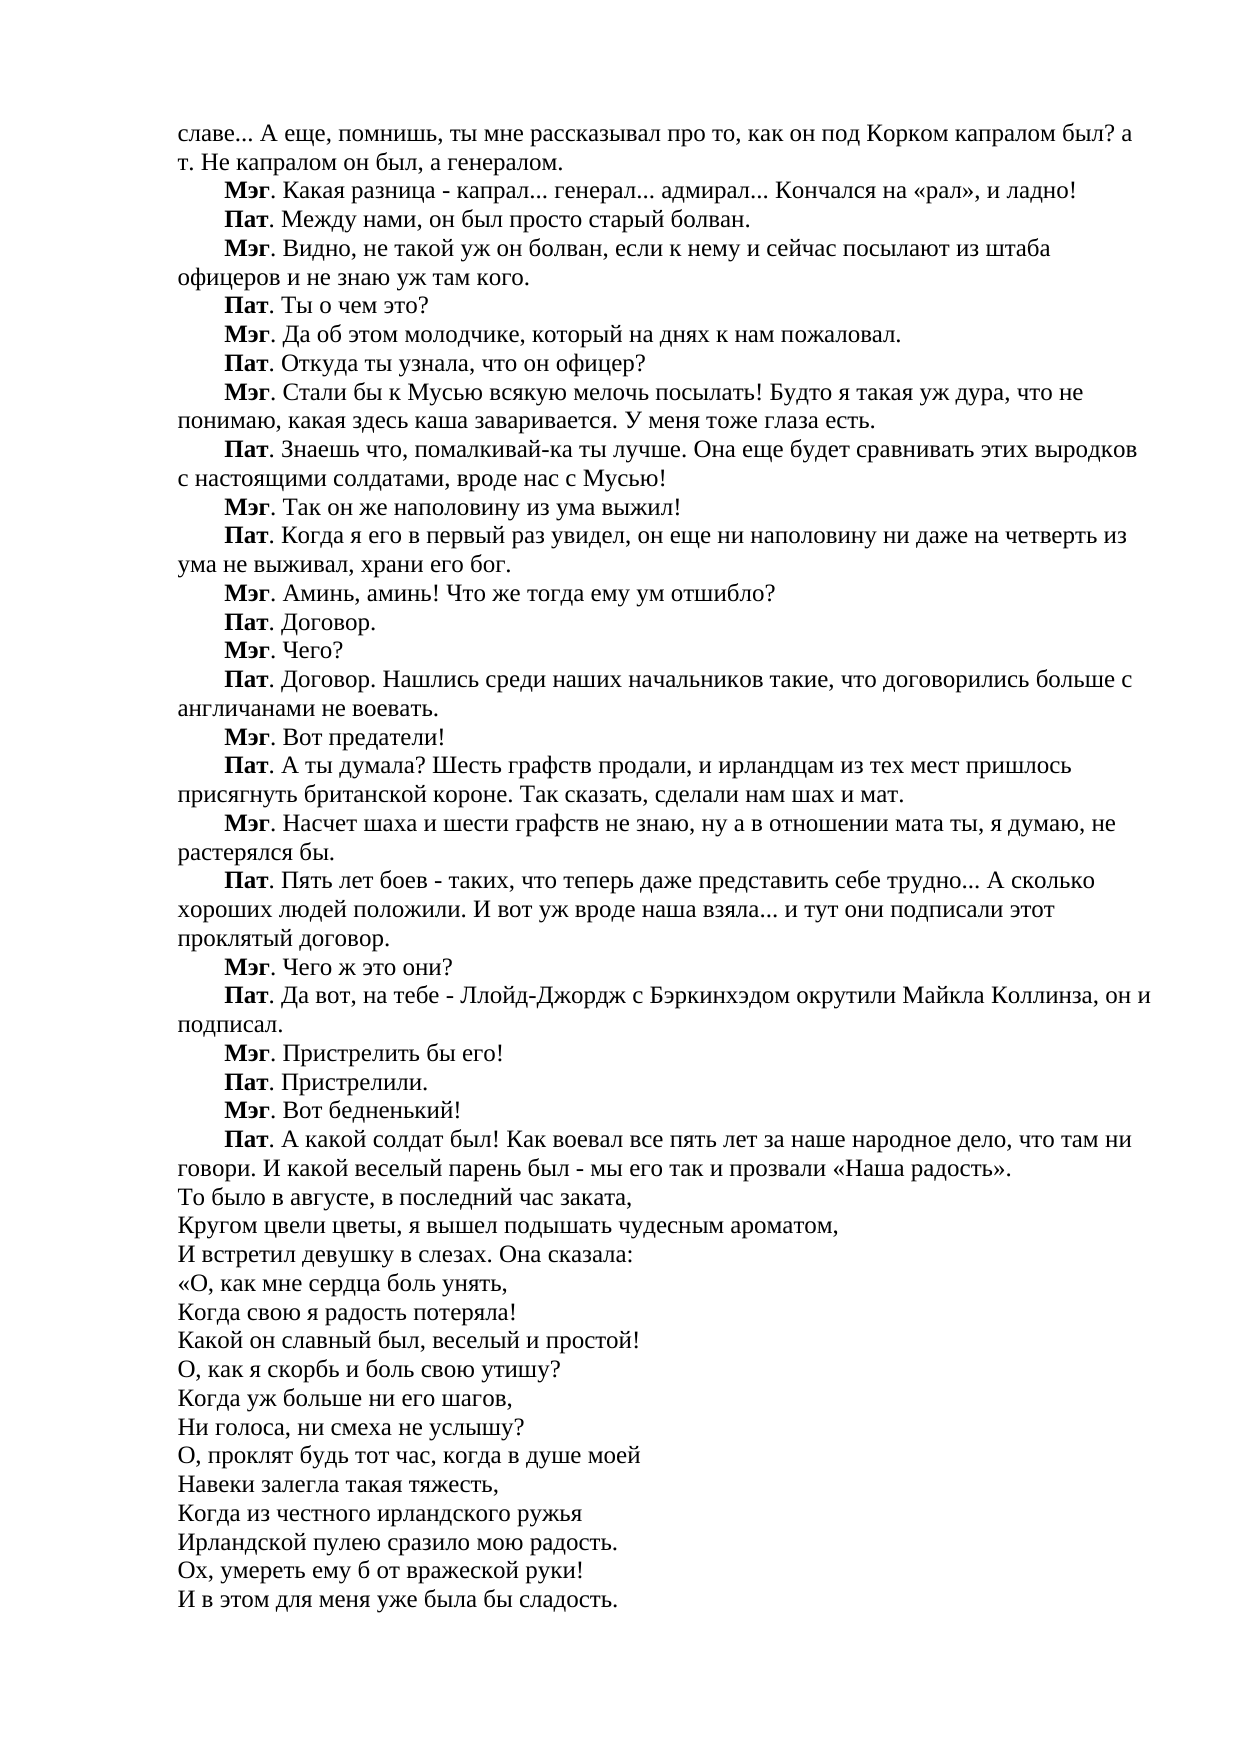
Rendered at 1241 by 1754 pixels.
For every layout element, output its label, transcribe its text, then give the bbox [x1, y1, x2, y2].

text Мэг. Пристрелить бы его! [177, 1038, 1152, 1067]
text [177, 118, 1152, 176]
text Пат. Договор. [177, 607, 1152, 636]
text Мэг. Аминь, аминь! Что же тогда ему ум отшибло? [177, 578, 1152, 607]
text Мэг. Какая разница - капрал... генерал... адмирал... Кончался на «рал», и ладно! [177, 176, 1152, 204]
text Пат. Между нами, он был просто старый болван. [177, 204, 1152, 233]
text Мэг. Да об этом молодчике, который на днях к нам пожаловал. [177, 319, 1152, 348]
text Пат. Пять лет боев - таких, что теперь даже представить себе трудно... А сколько хороших людей положили. И вот уж вроде наша взяла... и тут они подписали этот проклятый договор. [177, 866, 1152, 952]
text Мэг. Вот предатели! [177, 722, 1152, 751]
text Мэг. Так он же наполовину из ума выжил! [177, 492, 1152, 521]
text Пат. Договор. Нашлись среди наших начальников такие, что договорились больше с англичанами не воевать. [177, 664, 1152, 722]
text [177, 1124, 1152, 1613]
text Пат. Откуда ты узнала, что он офицер? [177, 348, 1152, 377]
text Мэг. Вот бедненький! [177, 1096, 1152, 1124]
text Пат. Когда я его в первый раз увидел, он еще ни наполовину ни даже на четверть из ума не выживал, храни его бог. [177, 521, 1152, 578]
text Пат. Знаешь что, помалкивай-ка ты лучше. Она еще будет сравнивать этих выродков с настоящими солдатами, вроде нас с Мусью! [177, 434, 1152, 492]
text Мэг. Чего ж это они? [177, 952, 1152, 981]
text Мэг. Насчет шаха и шести графств не знаю, ну а в отношении мата ты, я думаю, не растерялся бы. [177, 808, 1152, 866]
text Пат. А ты думала? Шесть графств продали, и ирландцам из тех мест пришлось присягнуть британской короне. Так сказать, сделали нам шах и мат. [177, 751, 1152, 808]
text Пат. Да вот, на тебе - Ллойд-Джордж с Бэркинхэдом окрутили Майкла Коллинза, он и подписал. [177, 981, 1152, 1038]
text Мэг. Видно, не такой уж он болван, если к нему и сейчас посылают из штаба офицеров и не знаю уж там кого. [177, 233, 1152, 291]
text Мэг. Чего? [177, 636, 1152, 664]
text Пат. Пристрелили. [177, 1067, 1152, 1096]
text Мэг. Стали бы к Мусью всякую мелочь посылать! Будто я такая уж дура, что не понимаю, какая здесь каша заваривается. У меня тоже глаза есть. [177, 377, 1152, 434]
text Пат. Ты о чем это? [177, 291, 1152, 319]
